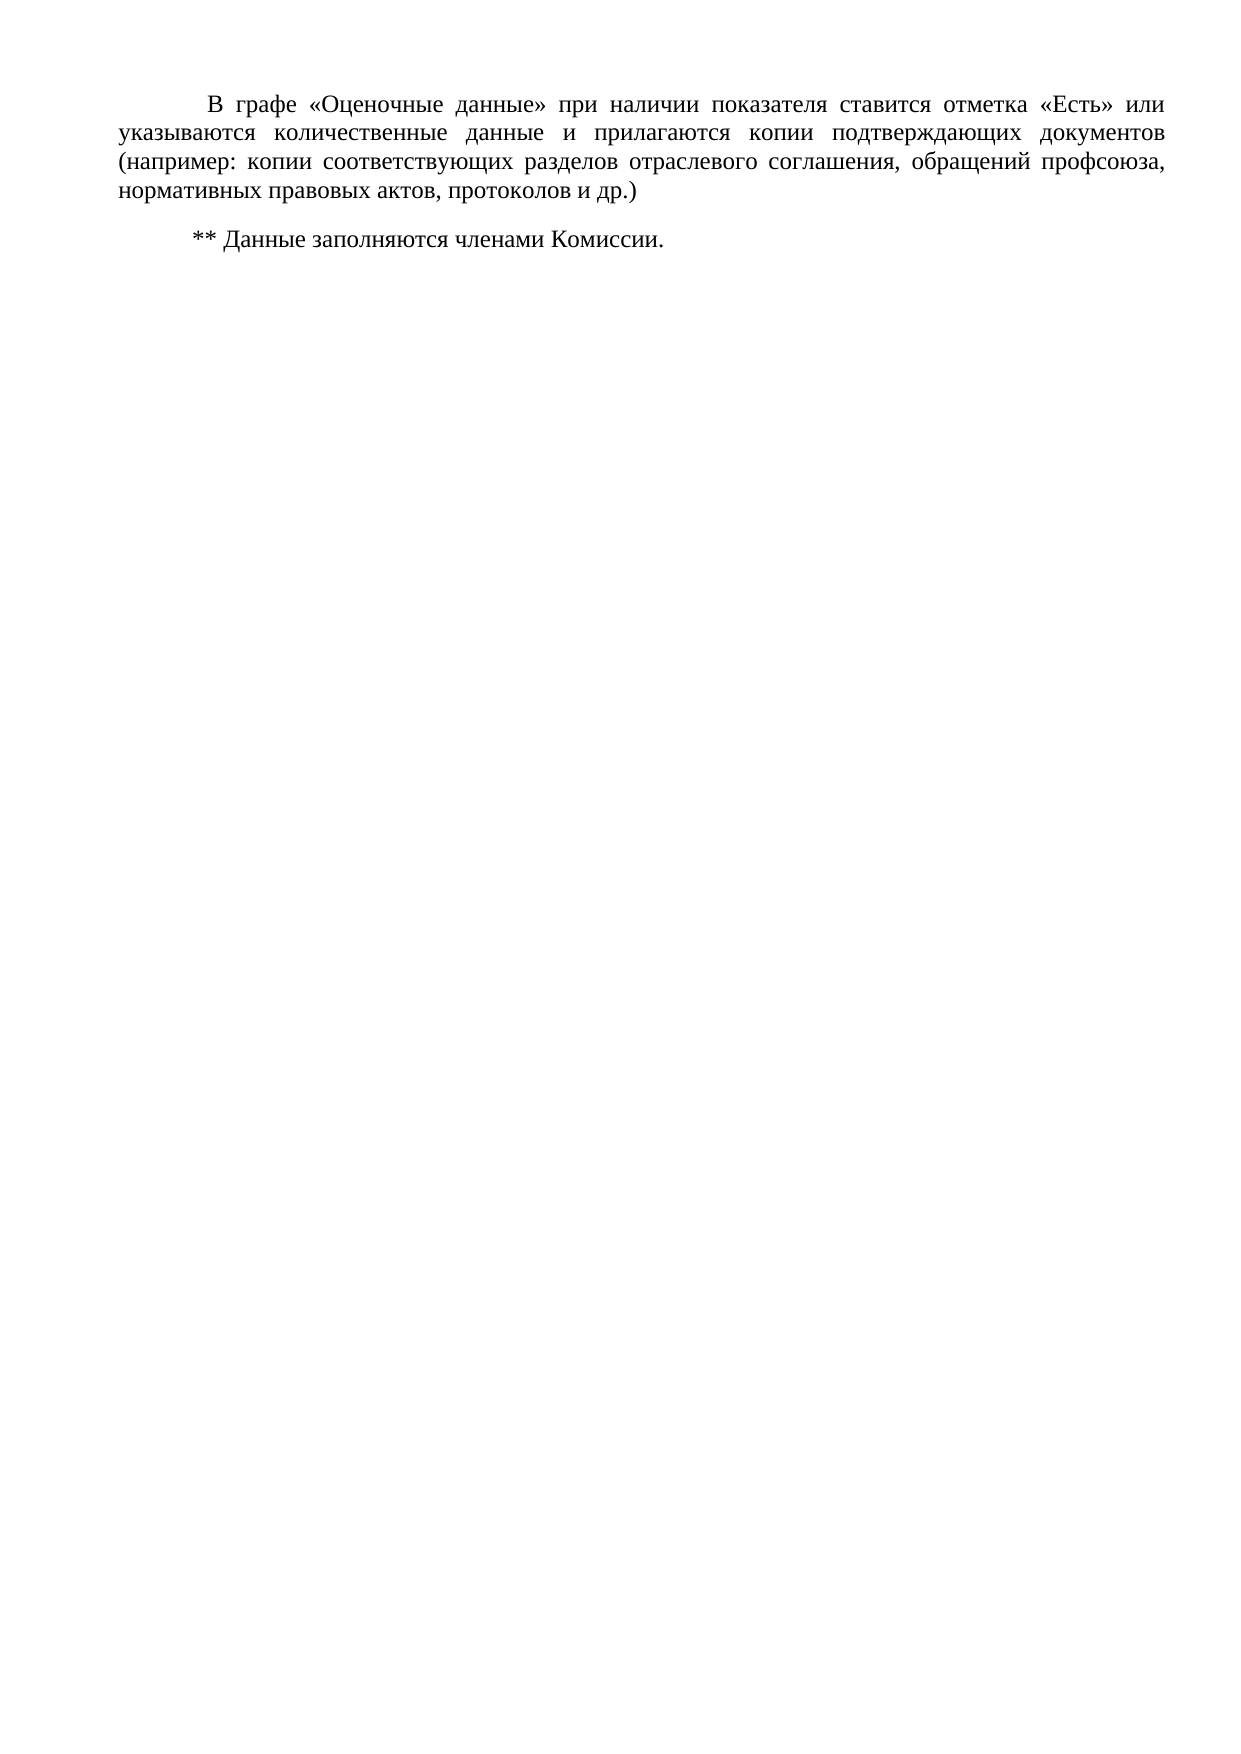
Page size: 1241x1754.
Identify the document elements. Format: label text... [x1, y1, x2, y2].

list В графе «Оценочные данные» при наличии показателя ставится отметка «Есть» или указываются количественные данные и прилагаются копии подтверждающих документов (например: копии соответствующих разделов отраслевого соглашения, обращений профсоюза, нормативных правовых актов, протоколов и др.) [118, 89, 1166, 204]
text ** Данные заполняются членами Комиссии. [118, 224, 1166, 253]
